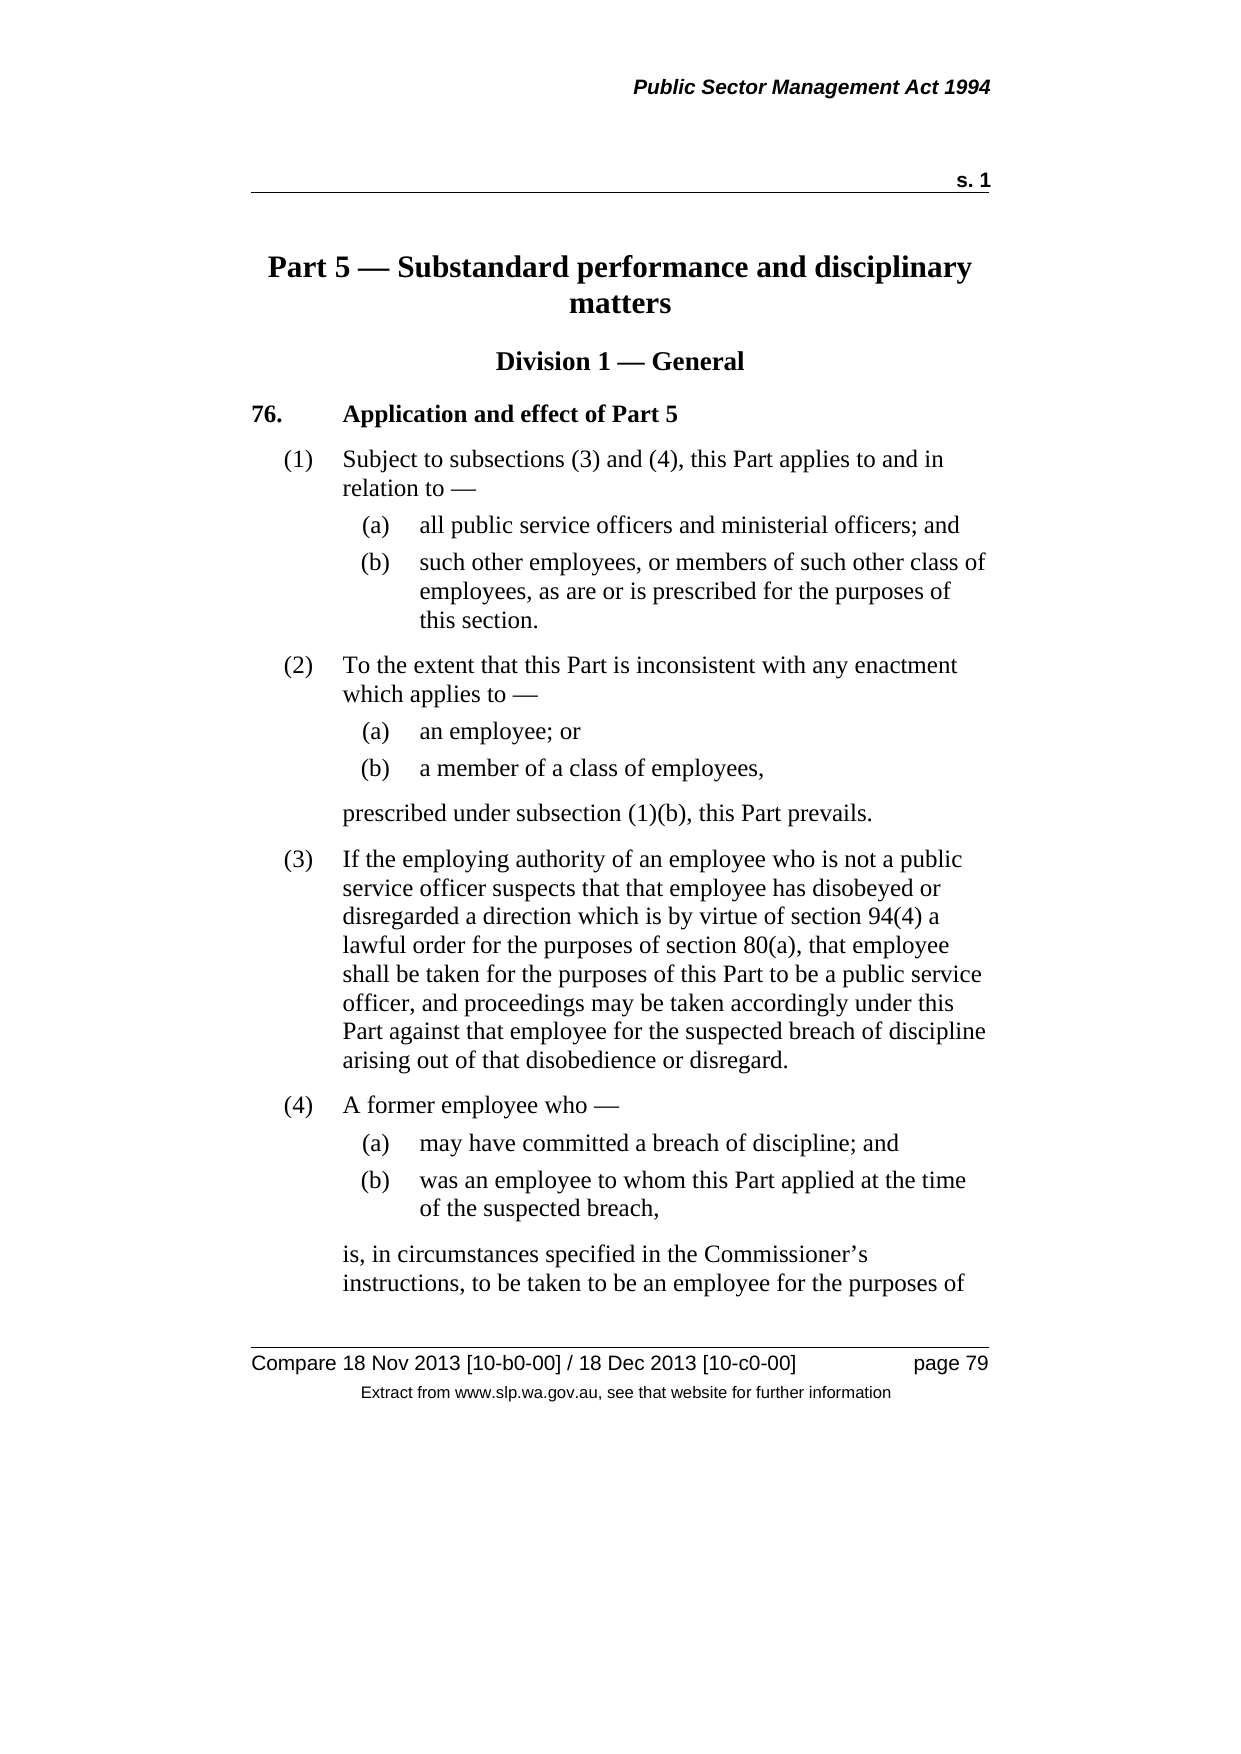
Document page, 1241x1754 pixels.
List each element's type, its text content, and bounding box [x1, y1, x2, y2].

text prescribed under subsection (1)(b), this Part prevails. [251, 798, 989, 827]
text (1) Subject to subsections (3) and (4), this Part applies to and in relation to — [251, 444, 989, 502]
text (b) was an employee to whom this Part applied at the time of the suspected breach, [251, 1165, 989, 1222]
text (a) may have committed a breach of discipline; and [251, 1128, 989, 1156]
subtitle Division 1 — General [251, 345, 989, 376]
text (a) all public service officers and ministerial officers; and [251, 510, 989, 539]
text (2) To the extent that this Part is inconsistent with any enactment which applies to — [251, 650, 989, 708]
text (b) a member of a class of employees, [251, 753, 989, 782]
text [251, 1239, 989, 1296]
text (a) an employee; or [251, 716, 989, 745]
text (4) A former employee who — [251, 1091, 989, 1119]
subtitle Part 5 — Substandard performance and disciplinary matters [251, 248, 989, 320]
text (b) such other employees, or members of such other class of employees, as are or is prescribed for the purposes of this section. [251, 547, 989, 633]
text (3) If the employing authority of an employee who is not a public service officer suspects that that employee has disobeyed or disregarded a direction which is by virtue of section 94(4) a lawful order for the purposes of section 80(a), that employee shall be taken for the purposes of this Part to be a public service officer, and proceedings may be taken accordingly under this Part against that employee for the suspected breach of discipline arising out of that disobedience or disregard. [251, 844, 989, 1074]
subtitle 76. Application and effect of Part 5 [251, 399, 989, 428]
